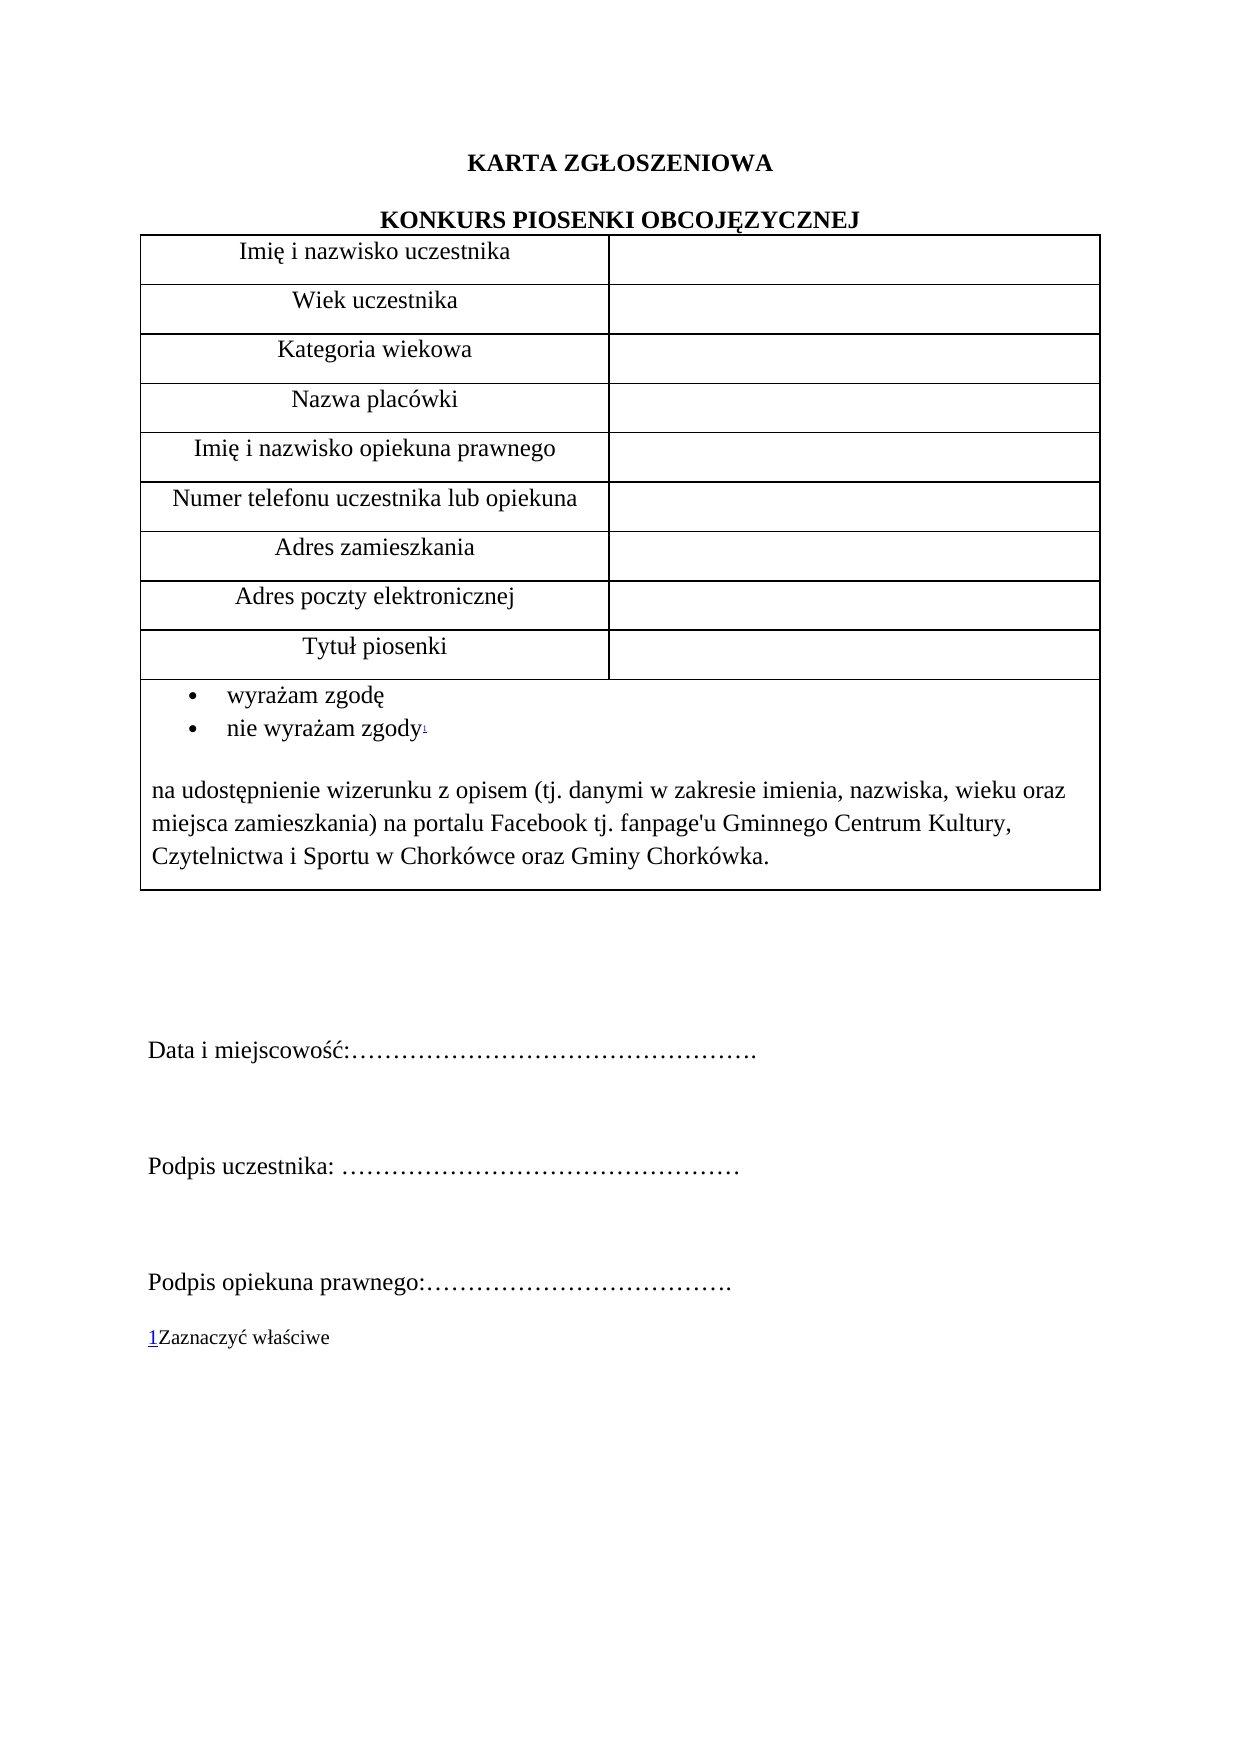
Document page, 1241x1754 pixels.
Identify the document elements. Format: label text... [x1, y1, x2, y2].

table_cell [610, 433, 1099, 481]
table_header Imię i nazwisko uczestnika [141, 236, 608, 284]
table_cell wyrażam zgodę nie wyrażam zgody1 na udostępnienie wizerunku z opisem (tj. danymi w zakresie imienia, nazwiska, wieku oraz miejsca zamieszkania) na portalu Facebook tj. fanpage'u Gminnego Centrum Kultury, Czytelnictwa i Sportu w Chorkówce oraz Gminy Chorkówka. [141, 680, 1099, 889]
table_cell Nazwa placówki [141, 384, 608, 432]
table_cell Numer telefonu uczestnika lub opiekuna [141, 483, 608, 531]
text Podpis uczestnika: ………………………………………… [148, 1151, 1093, 1180]
table_cell [610, 335, 1099, 382]
table_cell [610, 384, 1099, 432]
text KARTA ZGŁOSZENIOWA [148, 148, 1093, 176]
table_cell Imię i nazwisko opiekuna prawnego [141, 433, 608, 481]
table_cell Adres zamieszkania [141, 532, 608, 580]
table_cell Tytuł piosenki [141, 631, 608, 679]
text 1Zaznaczyć właściwe [148, 1325, 1093, 1349]
table_cell Kategoria wiekowa [141, 335, 608, 382]
text Podpis opiekuna prawnego:………………………………. [148, 1267, 1093, 1296]
table_cell [610, 285, 1099, 333]
table_cell [610, 532, 1099, 580]
table_cell [610, 483, 1099, 531]
table_cell Adres poczty elektronicznej [141, 582, 608, 629]
table_cell [610, 582, 1099, 629]
table_cell [610, 631, 1099, 679]
text Data i miejscowość:…………………………………………. [148, 1035, 1093, 1064]
table_cell Wiek uczestnika [141, 285, 608, 333]
text KONKURS PIOSENKI OBCOJĘZYCZNEJ [148, 206, 1093, 234]
table_header [610, 236, 1099, 284]
